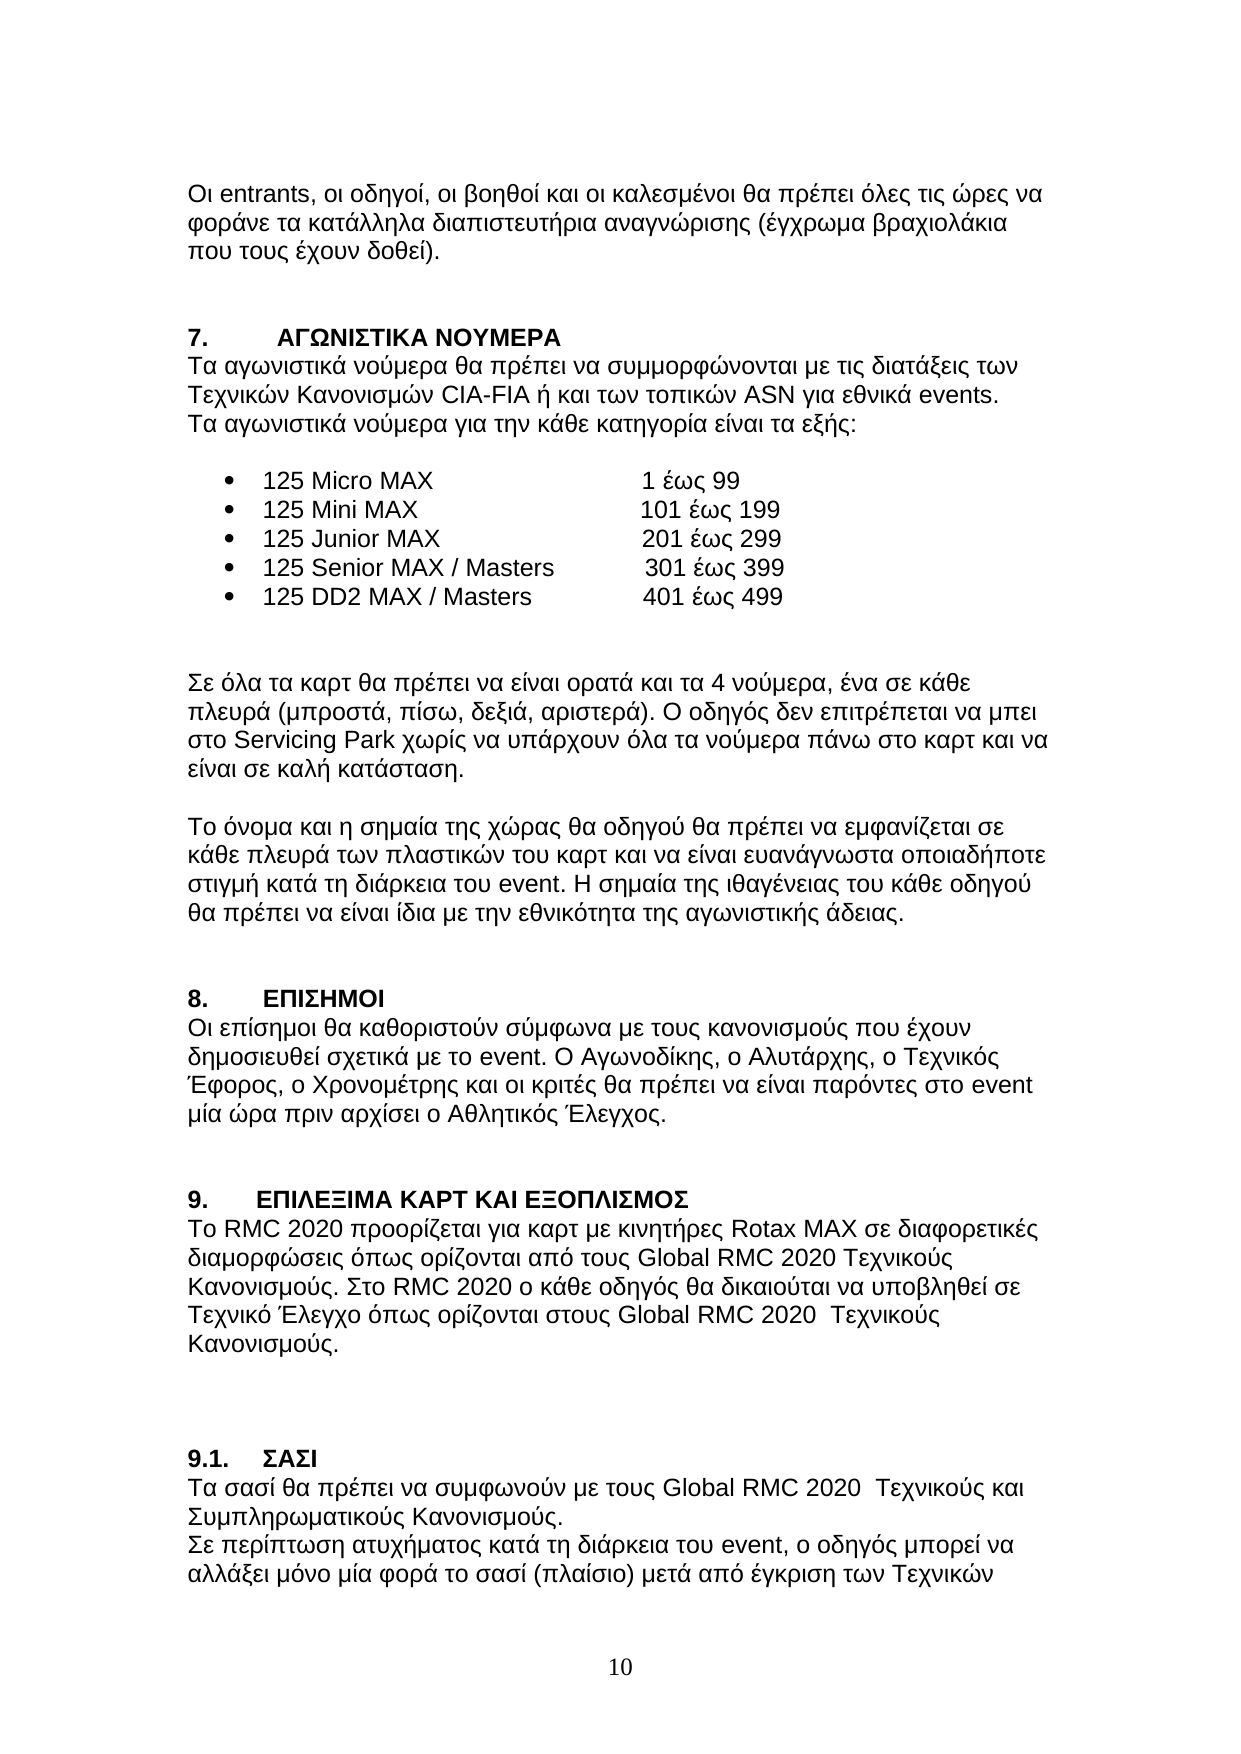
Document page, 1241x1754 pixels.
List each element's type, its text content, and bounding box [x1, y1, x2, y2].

text Τα αγωνιστικά νούμερα θα πρέπει να συμμορφώνονται με τις διατάξεις των Τεχνικών Κανονισμών CIA-FIA ή και των τοπικών ASN για εθνικά events. [187, 351, 1053, 409]
list ΕΠΙΛΕΞΙΜΑ ΚΑΡΤ ΚΑΙ ΕΞΟΠΛΙΣΜΟΣ [187, 1186, 1053, 1214]
list ΑΓΩΝΙΣΤΙΚΑ ΝΟΥΜΕΡΑ [187, 322, 1053, 351]
list 125 DD2 MAX / Masters 401 έως 499 [225, 582, 1053, 611]
text Σε όλα τα καρτ θα πρέπει να είναι ορατά και τα 4 νούμερα, ένα σε κάθε πλευρά (μπροστά, πίσω, δεξιά, αριστερά). Ο οδηγός δεν επιτρέπεται να μπει στο Servicing Park χωρίς να υπάρχουν όλα τα νούμερα πάνω στο καρτ και να είναι σε καλή κατάσταση. [187, 668, 1053, 783]
text Οι επίσημοι θα καθοριστούν σύμφωνα με τους κανονισμούς που έχουν δημοσιευθεί σχετικά με το event. Ο Αγωνοδίκης, ο Αλυτάρχης, ο Τεχνικός Έφορος, ο Χρονομέτρης και οι κριτές θα πρέπει να είναι παρόντες στο event μία ώρα πριν αρχίσει ο Αθλητικός Έλεγχος. [187, 1013, 1053, 1128]
text Οι entrants, οι οδηγοί, οι βοηθοί και οι καλεσμένοι θα πρέπει όλες τις ώρες να φοράνε τα κατάλληλα διαπιστευτήρια αναγνώρισης (έγχρωμα βραχιολάκια που τους έχουν δοθεί). [187, 179, 1053, 265]
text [187, 1531, 1053, 1588]
text Το όνομα και η σημαία της χώρας θα οδηγού θα πρέπει να εμφανίζεται σε κάθε πλευρά των πλαστικών του καρτ και να είναι ευανάγνωστα οποιαδήποτε στιγμή κατά τη διάρκεια του event. Η σημαία της ιθαγένειας του κάθε οδηγού θα πρέπει να είναι ίδια με την εθνικότητα της αγωνιστικής άδειας. [187, 812, 1053, 927]
list 125 Mini MAX 101 έως 199 [225, 495, 1053, 524]
list ΣΑΣΙ [187, 1444, 1053, 1473]
list 125 Senior MAX / Masters 301 έως 399 [225, 553, 1053, 582]
text Τα σασί θα πρέπει να συμφωνούν με τους Global RMC 2020 Τεχνικούς και Συμπληρωματικούς Κανονισμούς. [187, 1473, 1053, 1531]
list ΕΠΙΣΗΜΟΙ [187, 984, 1053, 1013]
list 125 Junior MAX 201 έως 299 [225, 524, 1053, 553]
text Τα αγωνιστικά νούμερα για την κάθε κατηγορία είναι τα εξής: [187, 409, 1053, 437]
list 125 Micro MAX 1 έως 99 [225, 466, 1053, 495]
text Το RMC 2020 προορίζεται για καρτ με κινητήρες Rotax MAX σε διαφορετικές διαμορφώσεις όπως ορίζονται από τους Global RMC 2020 Τεχνικούς Κανονισμούς. Στο RMC 2020 ο κάθε οδηγός θα δικαιούται να υποβληθεί σε Τεχνικό Έλεγχο όπως ορίζονται στους Global RMC 2020 Τεχνικούς Κανονισμούς. [187, 1214, 1053, 1358]
